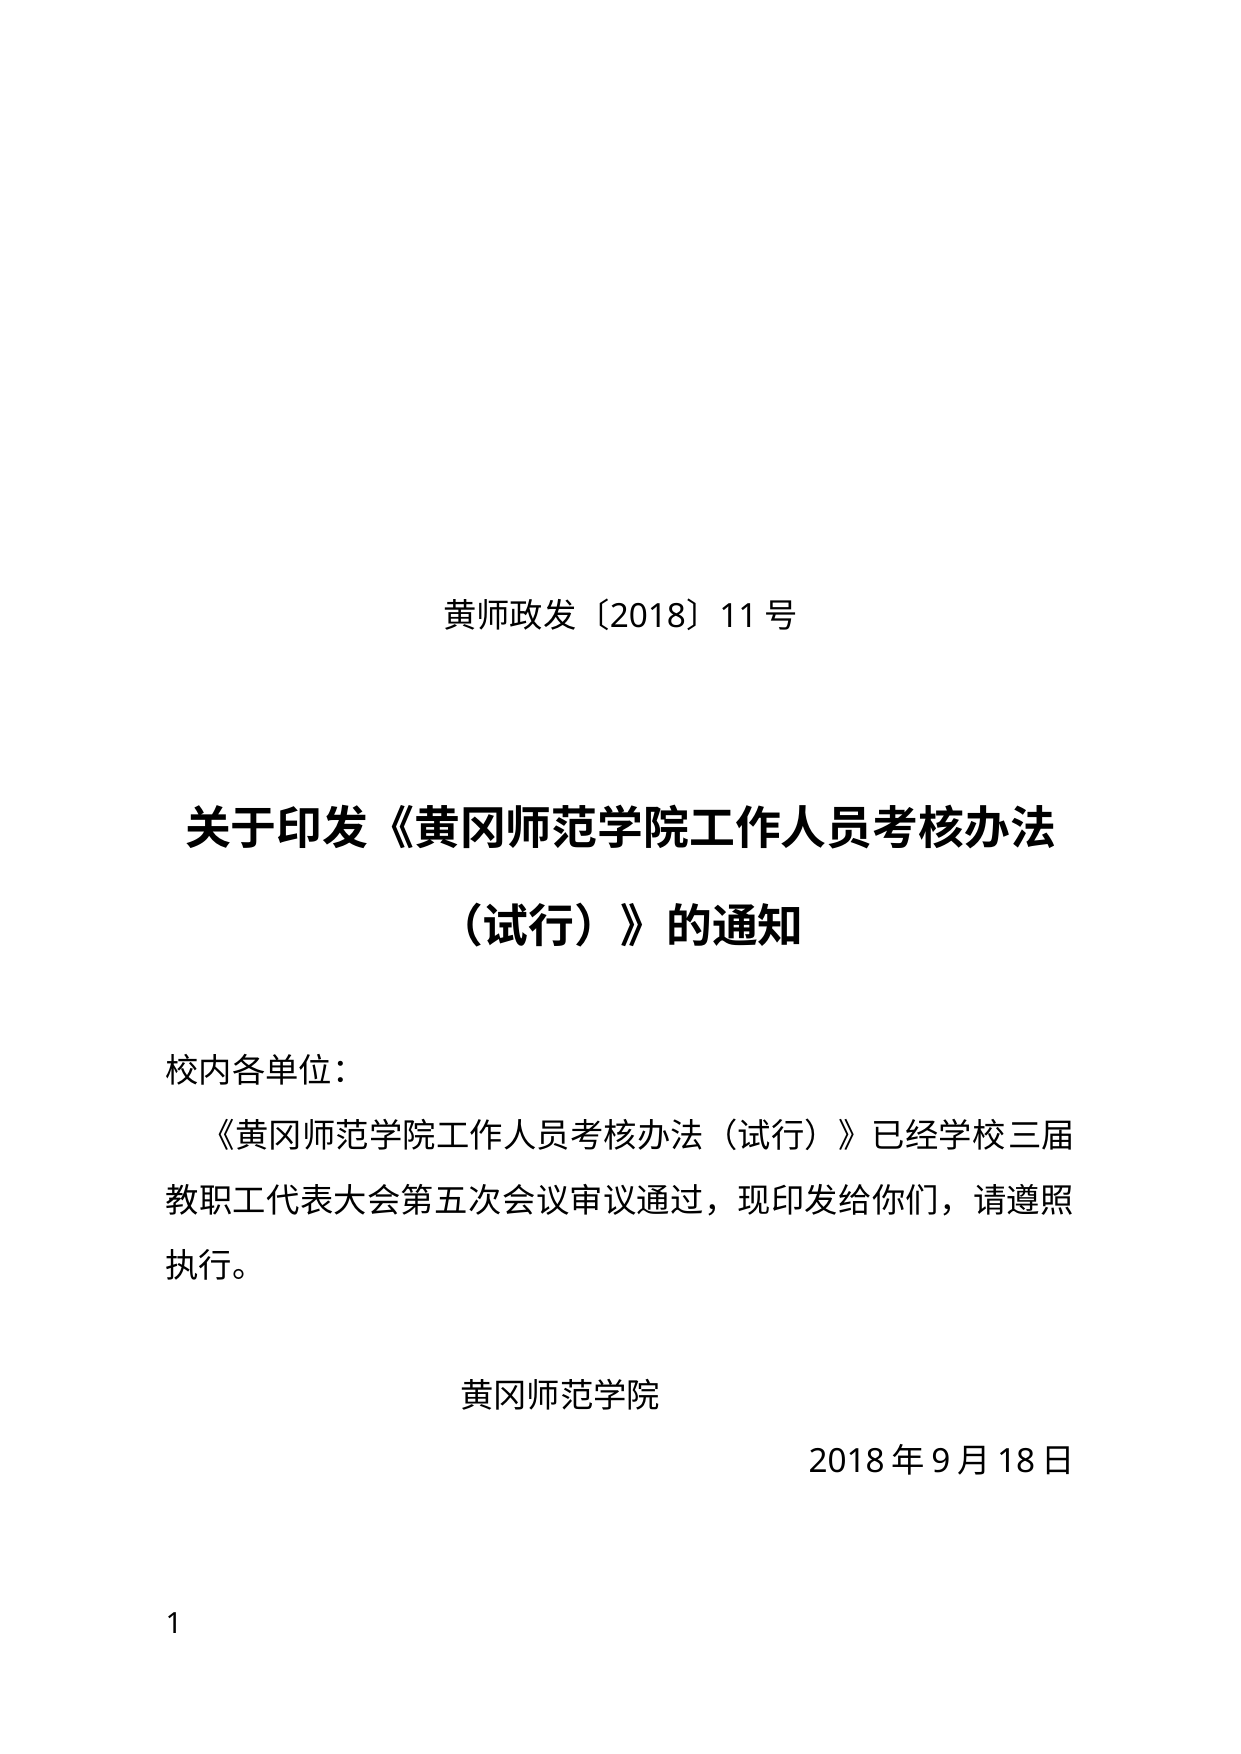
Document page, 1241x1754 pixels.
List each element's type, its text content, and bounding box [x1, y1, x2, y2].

text 《黄冈师范学院工作人员考核办法（试行）》已经学校三届教职工代表大会第五次会议审议通过，现印发给你们，请遵照执行。 [165, 1101, 1075, 1174]
text 2018年9月18日 [165, 1426, 1075, 1491]
text 校内各单位： [165, 1036, 1075, 1101]
text 黄师政发〔2018〕11号 [165, 581, 1075, 646]
text 黄冈师范学院 [165, 1361, 1075, 1426]
text 《黄冈师范学院工作人员考核办法（试行）》已经学校三届教职工代表大会第五次会议审议通过，现印发给你们，请遵照执行。 [165, 1222, 1075, 1296]
text 关于印发《黄冈师范学院工作人员考核办法（试行）》的通知 [165, 776, 1075, 971]
